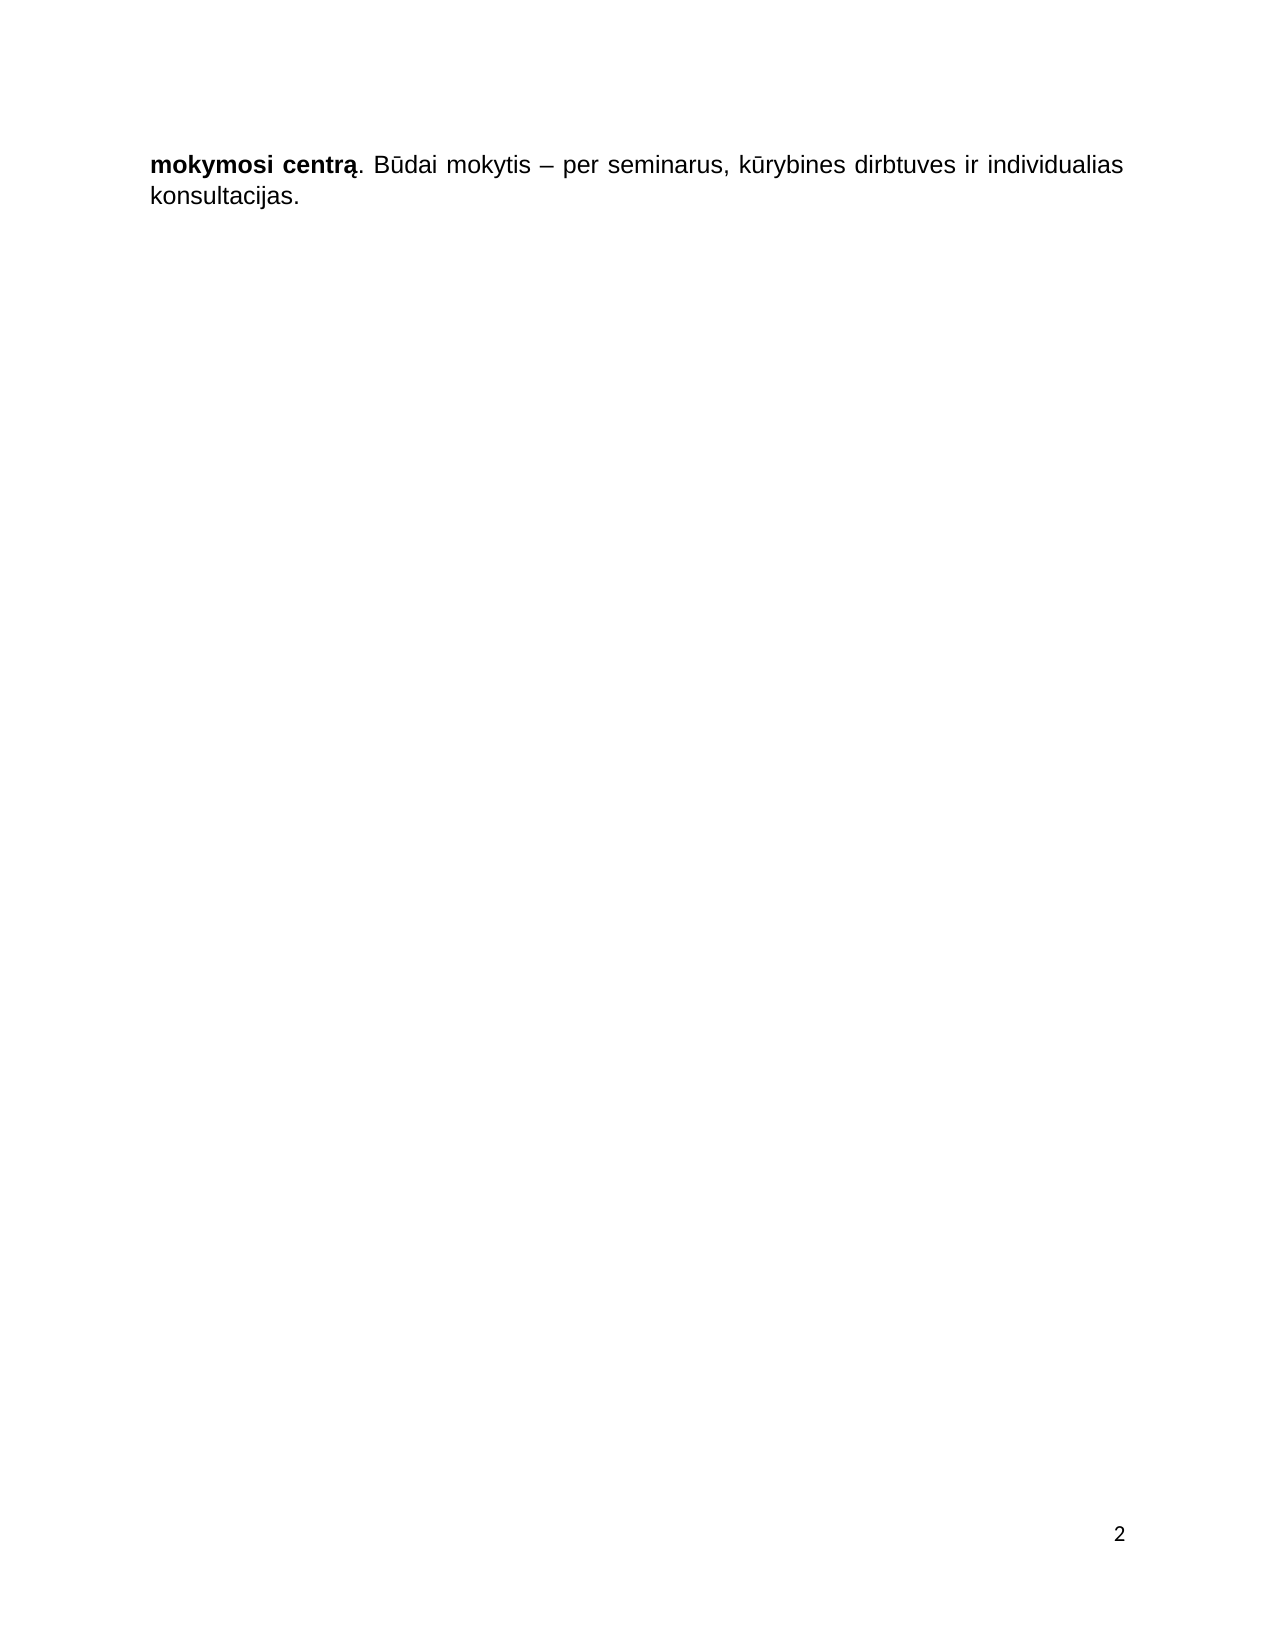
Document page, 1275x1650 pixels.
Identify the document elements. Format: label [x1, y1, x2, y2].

text [150, 150, 1125, 210]
